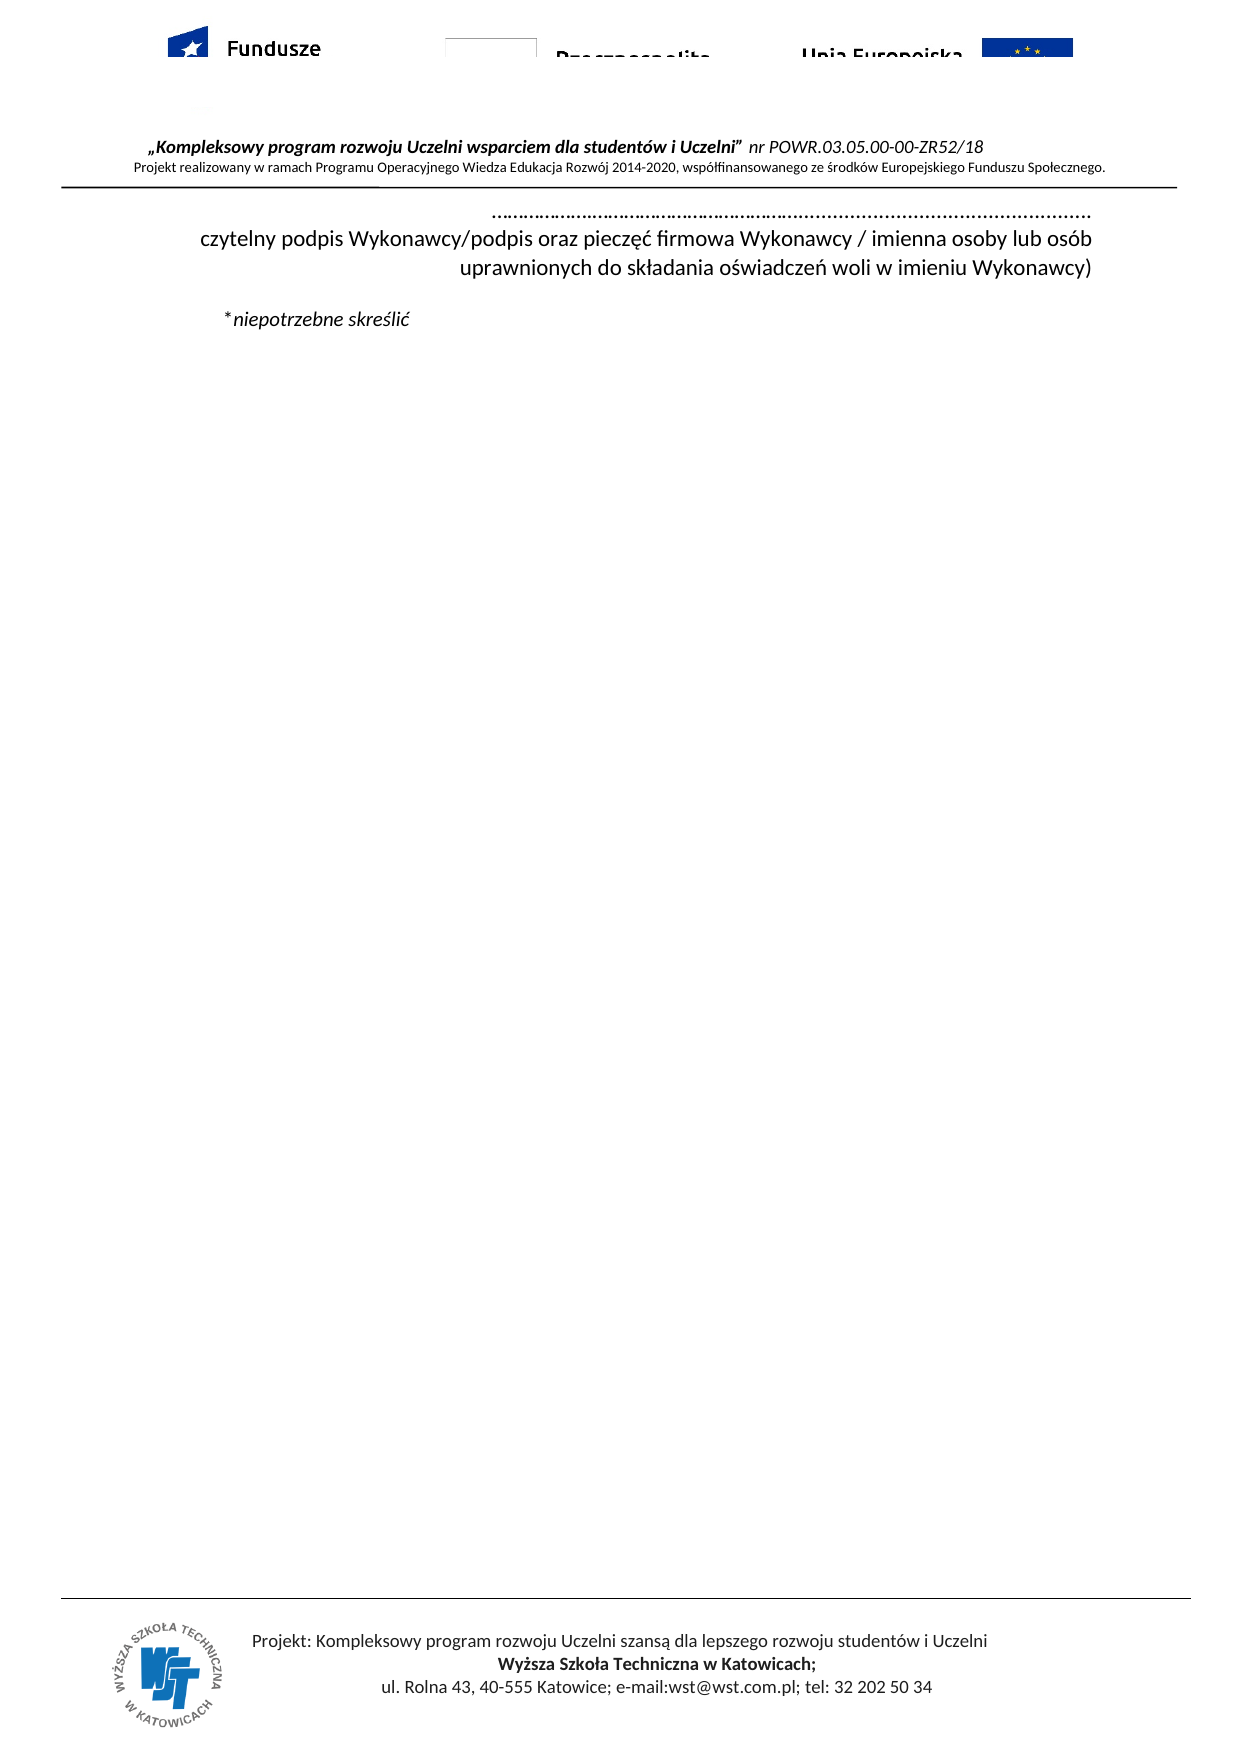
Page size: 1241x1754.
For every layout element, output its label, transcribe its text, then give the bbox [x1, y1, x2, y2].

text ……………….…………………………………................................................... [148, 197, 1093, 224]
text czytelny podpis Wykonawcy/podpis oraz pieczęć firmowa Wykonawcy / imienna osoby lub osób uprawnionych do składania oświadczeń woli w imieniu Wykonawcy) [148, 224, 1093, 281]
picture [105, 1613, 228, 1737]
picture [147, 5, 1093, 127]
list *niepotrzebne skreślić [223, 306, 1093, 331]
